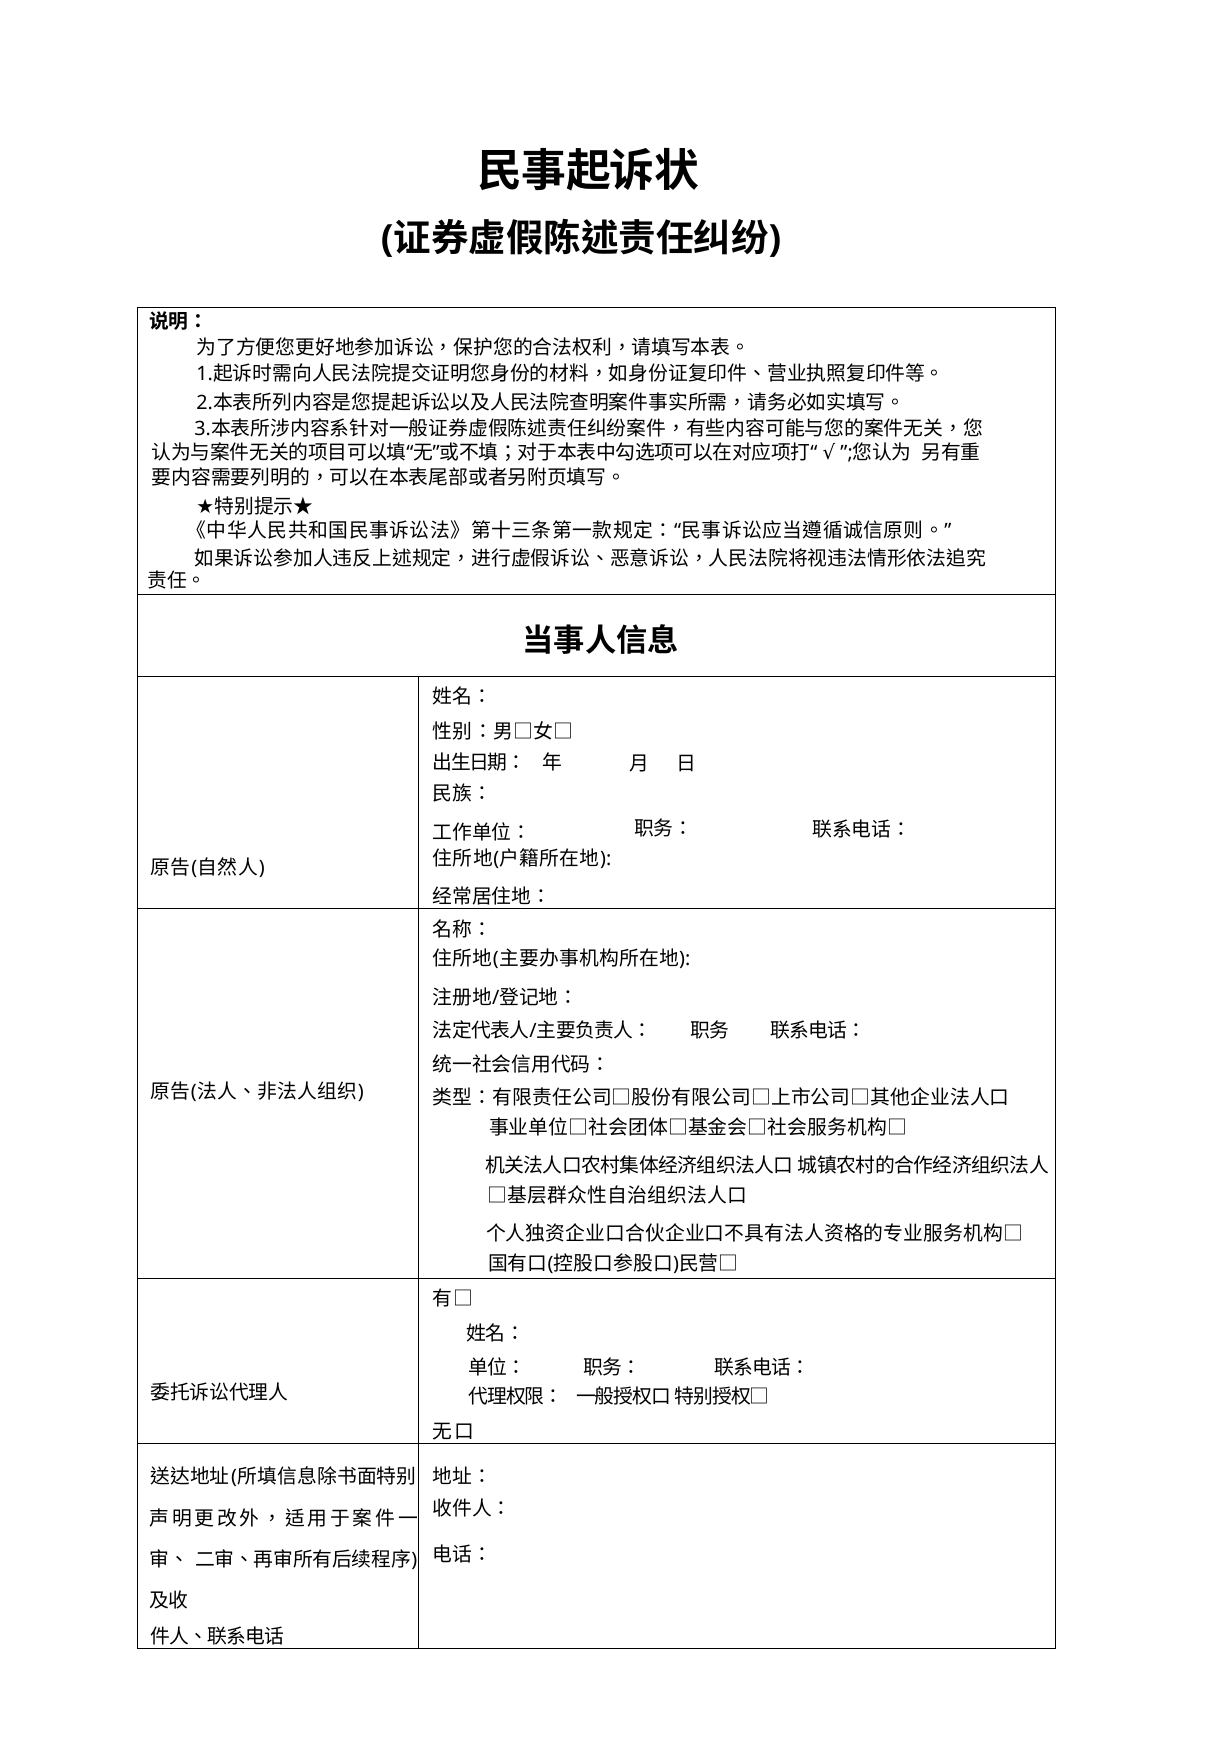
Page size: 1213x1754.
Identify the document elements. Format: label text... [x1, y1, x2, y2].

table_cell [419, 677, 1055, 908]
text 民事起诉状 [478, 142, 1056, 197]
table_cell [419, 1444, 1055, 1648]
text (证券虚假陈述责任纠纷) [381, 214, 1056, 261]
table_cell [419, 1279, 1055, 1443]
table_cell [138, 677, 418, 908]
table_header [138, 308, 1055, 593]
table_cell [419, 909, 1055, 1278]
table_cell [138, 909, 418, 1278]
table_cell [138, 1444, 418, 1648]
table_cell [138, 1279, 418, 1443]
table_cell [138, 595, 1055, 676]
